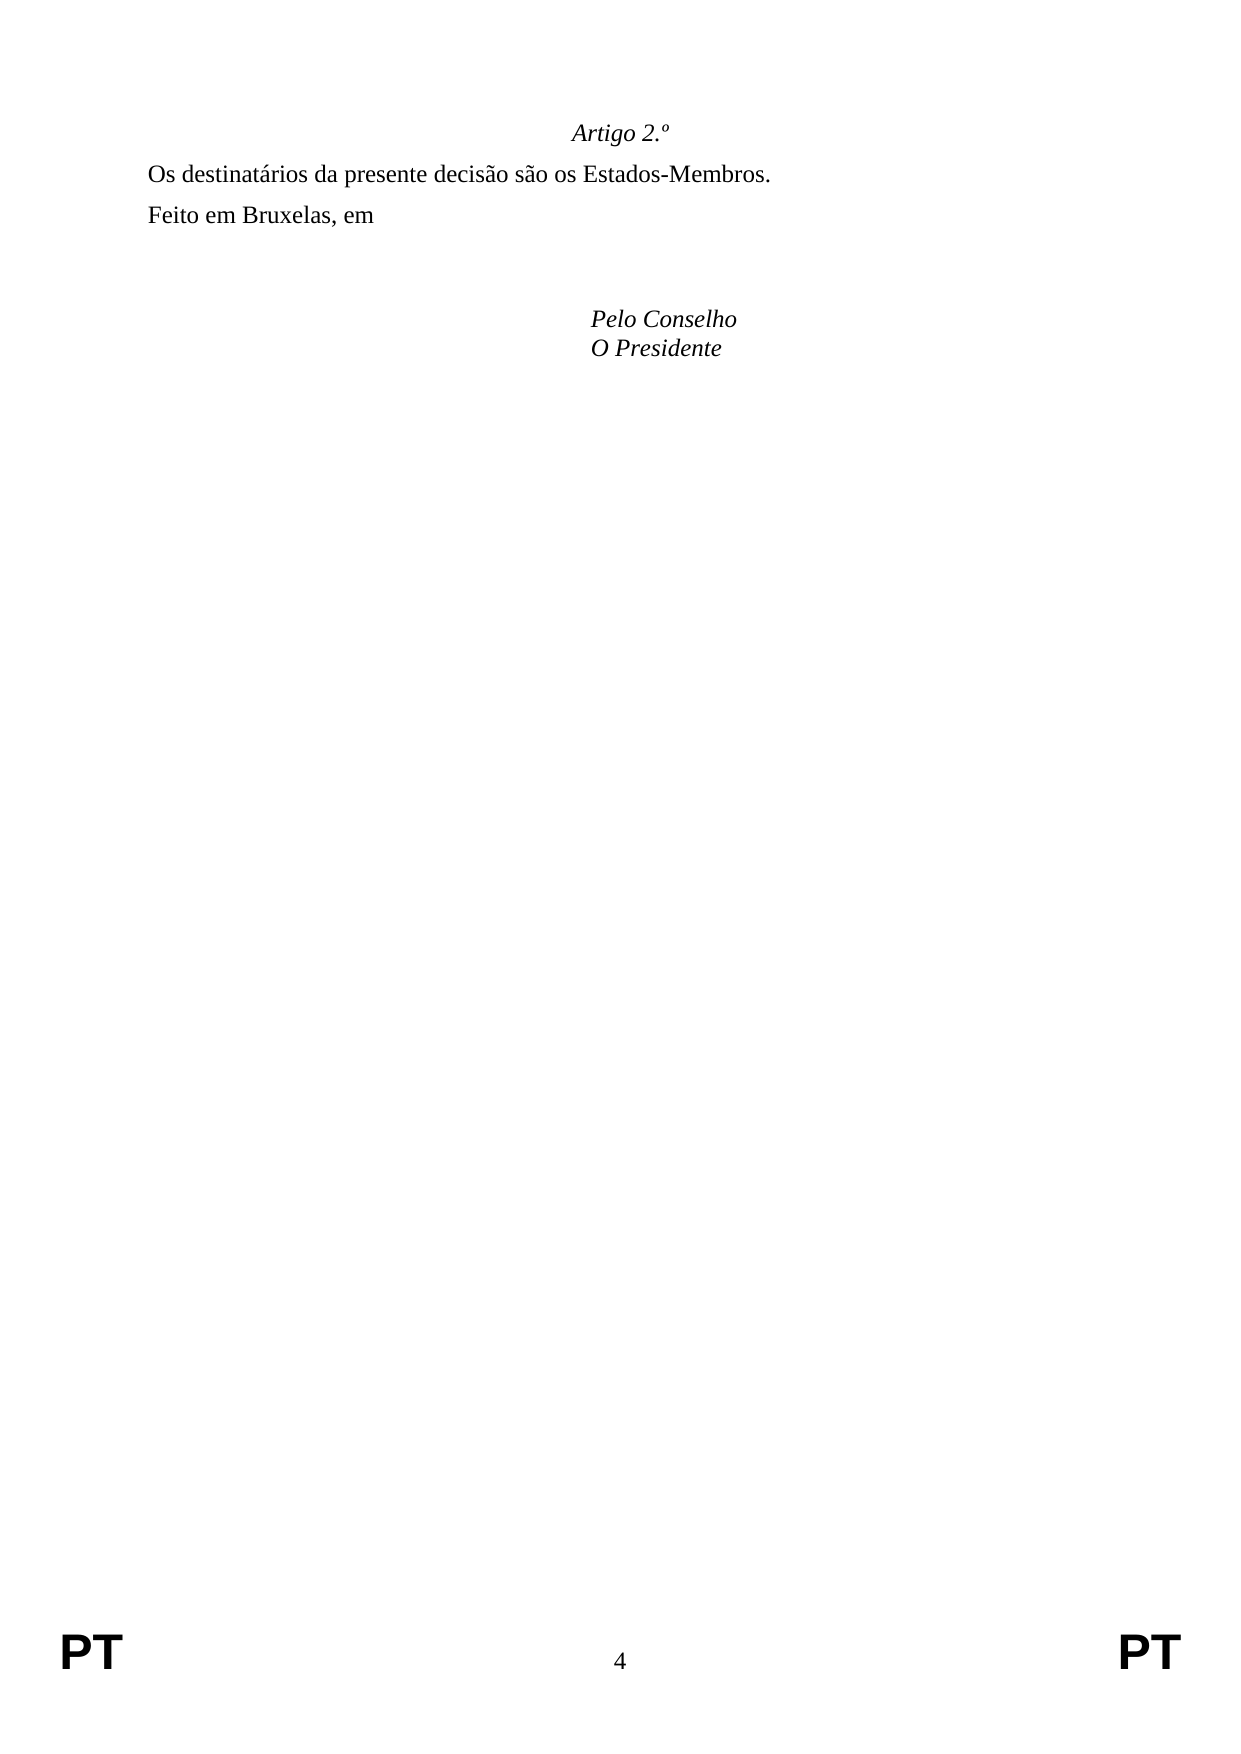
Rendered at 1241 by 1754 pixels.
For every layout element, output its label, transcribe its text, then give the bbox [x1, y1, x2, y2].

text O Presidente [148, 333, 1093, 362]
text Artigo 2.º [148, 118, 1093, 147]
text Feito em Bruxelas, em [148, 201, 1093, 229]
text Os destinatários da presente decisão são os Estados-Membros. [148, 159, 1093, 188]
text Pelo Conselho [148, 304, 1093, 333]
